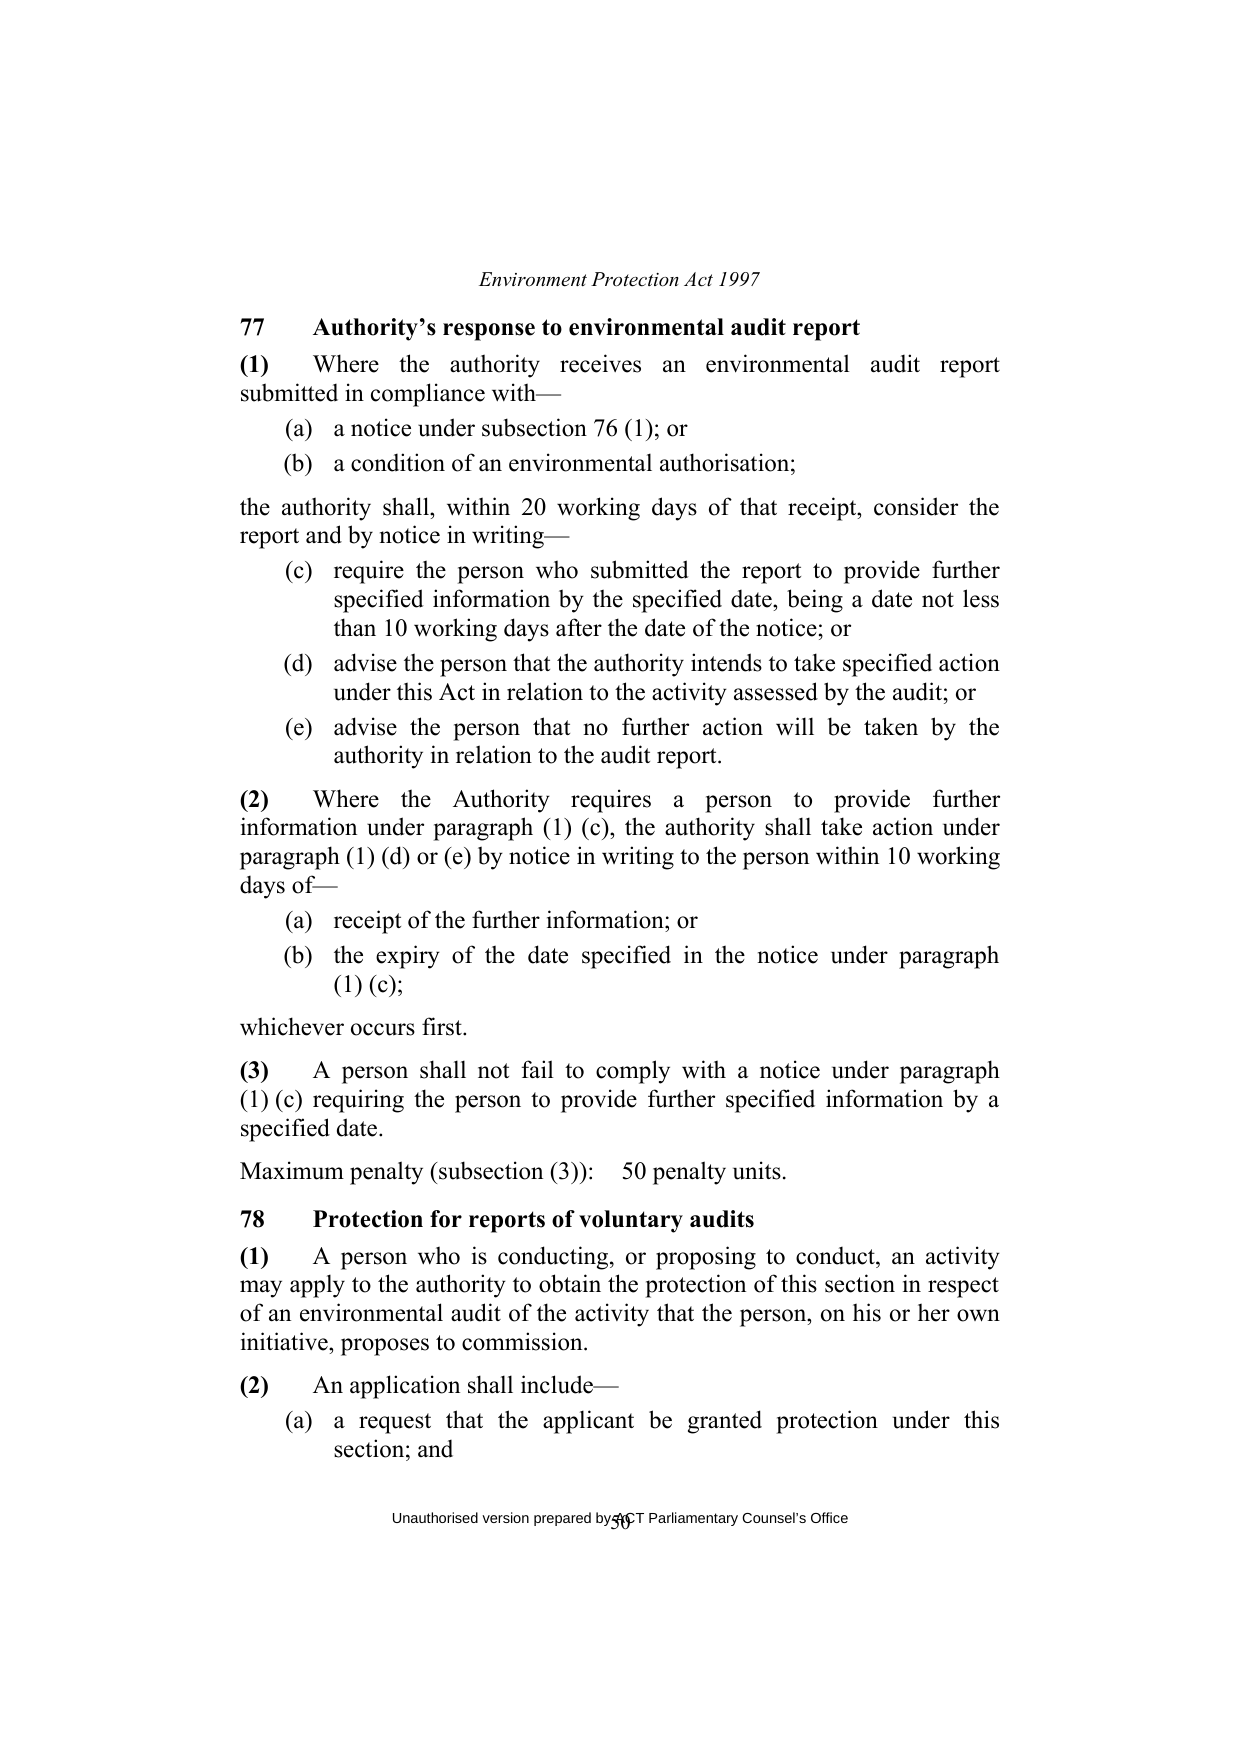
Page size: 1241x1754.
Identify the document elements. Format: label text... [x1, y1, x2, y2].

text 77 Authority’s response to environmental audit report [239, 312, 1001, 341]
text (3) A person shall not fail to comply with a notice under paragraph (1) (c) requiring the person to provide further specified information by a specified date. [239, 1055, 1001, 1142]
text whichever occurs first. [239, 1012, 1001, 1041]
text (a) a notice under subsection 76 (1); or [239, 413, 1001, 442]
text (b) a condition of an environmental authorisation; [239, 448, 1001, 477]
text (1) A person who is conducting, or proposing to conduct, an activity may apply to the authority to obtain the protection of this section in respect of an environmental audit of the activity that the person, on his or her own initiative, proposes to commission. [239, 1241, 1001, 1356]
text (c) require the person who submitted the report to provide further specified information by the specified date, being a date not less than 10 working days after the date of the notice; or [239, 555, 1001, 642]
text (b) the expiry of the date specified in the notice under paragraph (1) (c); [239, 940, 1001, 997]
text the authority shall, within 20 working days of that receipt, consider the report and by notice in writing— [239, 492, 1001, 549]
text (a) a request that the applicant be granted protection under this section; and [239, 1405, 1001, 1463]
text 78 Protection for reports of voluntary audits [239, 1204, 1001, 1232]
text (e) advise the person that no further action will be taken by the authority in relation to the audit report. [239, 712, 1001, 769]
text Maximum penalty (subsection (3)): 50 penalty units. [239, 1156, 1001, 1185]
text (2) Where the Authority requires a person to provide further information under paragraph (1) (c), the authority shall take action under paragraph (1) (d) or (e) by notice in writing to the person within 10 working days of— [239, 784, 1001, 899]
text (1) Where the authority receives an environmental audit report submitted in compliance with— [239, 349, 1001, 407]
text (2) An application shall include— [239, 1370, 1001, 1399]
text (d) advise the person that the authority intends to take specified action under this Act in relation to the activity assessed by the audit; or [239, 648, 1001, 705]
text (a) receipt of the further information; or [239, 905, 1001, 934]
